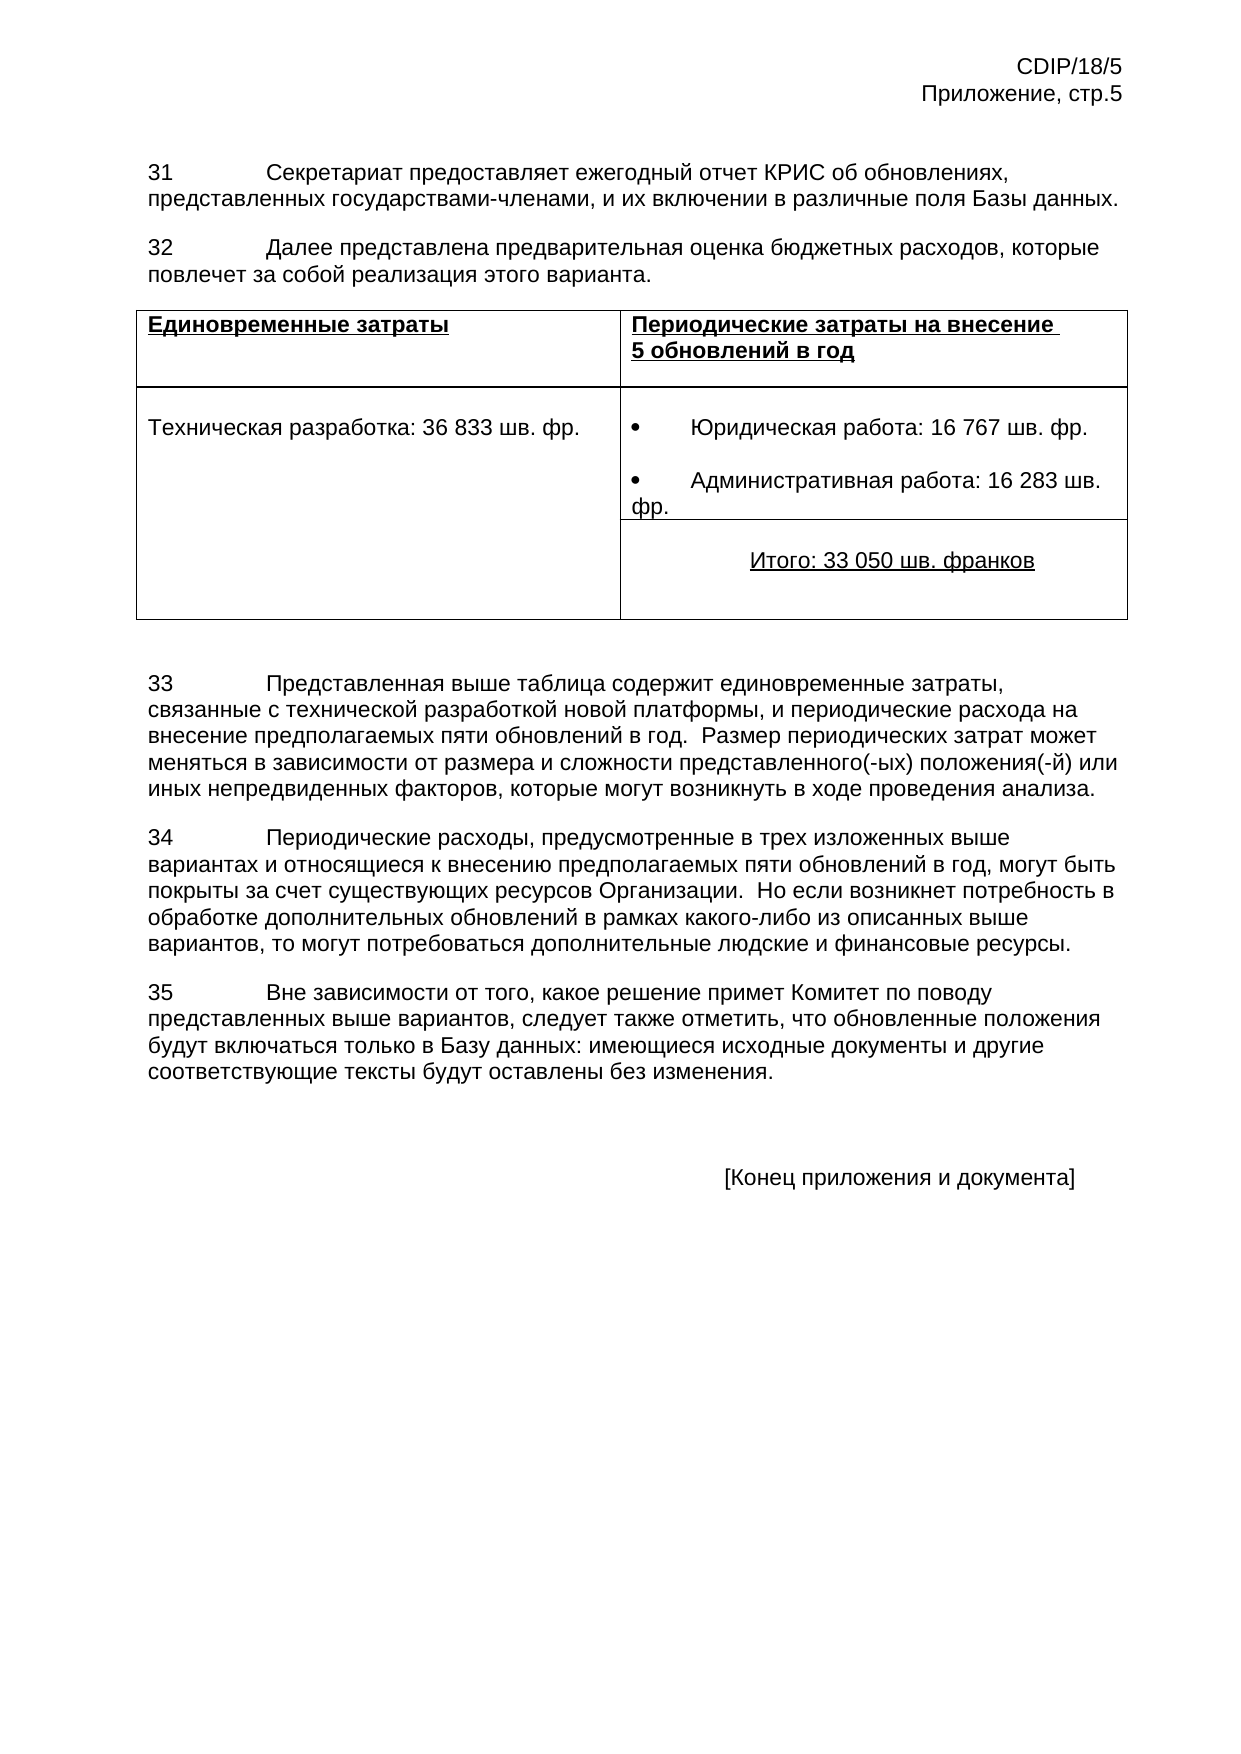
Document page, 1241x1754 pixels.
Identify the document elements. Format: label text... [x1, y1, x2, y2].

table_cell Техническая разработка: 36 833 шв. фр. [137, 388, 620, 619]
list Секретариат предоставляет ежегодный отчет КРИС об обновлениях, представленных государствами-членами, и их включении в различные поля Базы данных. [148, 158, 1122, 211]
table_cell Юридическая работа: 16 767 шв. фр. Административная работа: 16 283 шв. фр. [621, 388, 1127, 519]
list Периодические расходы, предусмотренные в трех изложенных выше вариантах и относящиеся к внесению предполагаемых пяти обновлений в год, могут быть покрыты за счет существующих ресурсов Организации. Но если возникнет потребность в обработке дополнительных обновлений в рамках какого-либо из описанных выше вариантов, то могут потребоваться дополнительные людские и финансовые ресурсы. [148, 824, 1122, 956]
table_header Единовременные затраты [137, 311, 620, 386]
table_cell Итого: 33 050 шв. франков [621, 520, 1127, 619]
list Вне зависимости от того, какое решение примет Комитет по поводу представленных выше вариантов, следует также отметить, что обновленные положения будут включаться только в Базу данных: имеющиеся исходные документы и другие соответствующие тексты будут оставлены без изменения. [148, 979, 1122, 1084]
text [Конец приложения и документа] [724, 1163, 1122, 1190]
list Представленная выше таблица содержит единовременные затраты, связанные с технической разработкой новой платформы, и периодические расхода на внесение предполагаемых пяти обновлений в год. Размер периодических затрат может меняться в зависимости от размера и сложности представленного(-ых) положения(-й) или иных непредвиденных факторов, которые могут возникнуть в ходе проведения анализа. [148, 670, 1122, 801]
table_header Периодические затраты на внесение 5 обновлений в год [621, 311, 1127, 386]
list Далее представлена предварительная оценка бюджетных расходов, которые повлечет за собой реализация этого варианта. [148, 234, 1122, 287]
